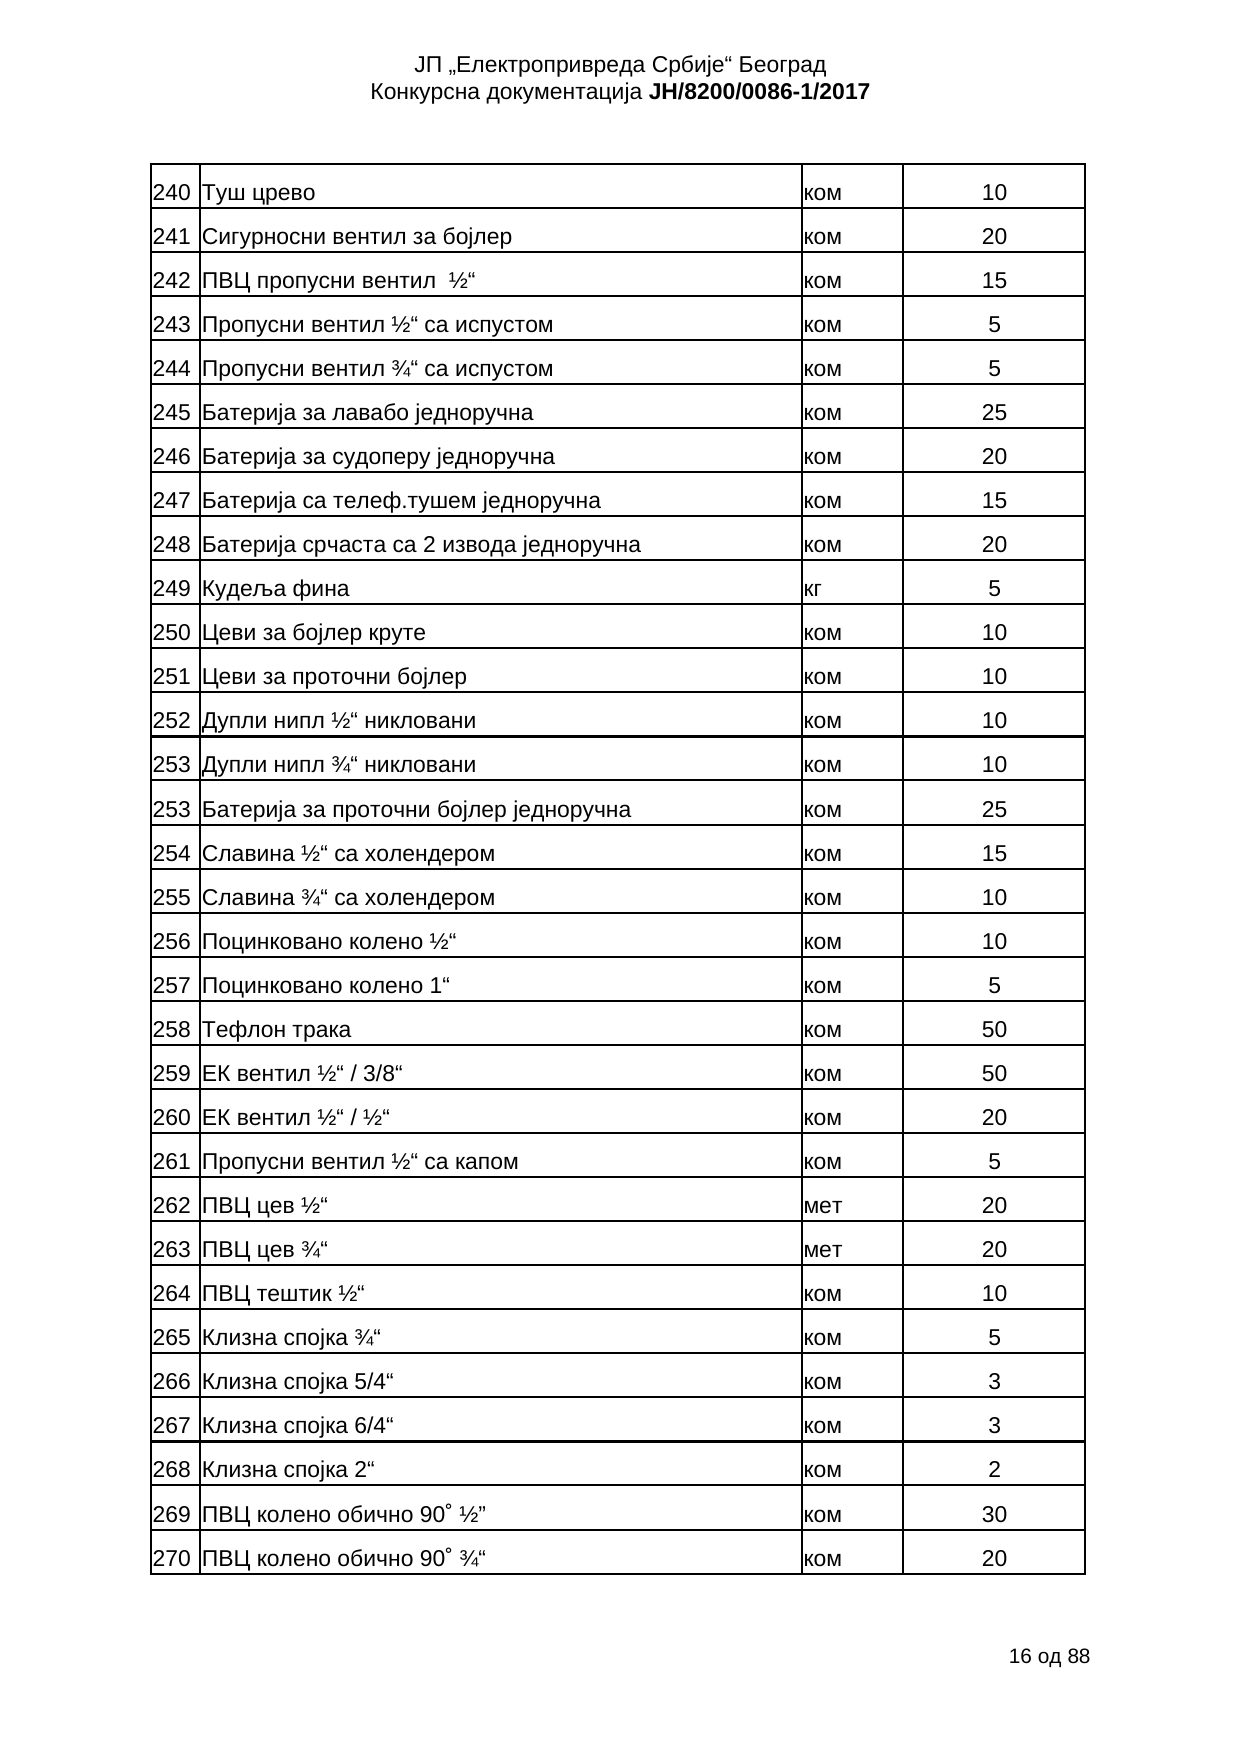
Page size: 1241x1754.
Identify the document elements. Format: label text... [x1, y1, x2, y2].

table_cell ком [803, 1443, 902, 1484]
table_cell Поцинковано колено 1“ [201, 958, 801, 1000]
table_cell 2 [904, 1443, 1084, 1484]
table_cell 15 [904, 253, 1084, 295]
table_cell ком [803, 1002, 902, 1044]
table_cell 3 [904, 1398, 1084, 1440]
table_cell 269 [152, 1486, 199, 1528]
table_cell Дупли нипл ¾“ никловани [201, 738, 801, 779]
table_cell мет [803, 1222, 902, 1264]
table_cell Сигурносни вентил за бојлер [201, 209, 801, 251]
table_cell 10 [904, 914, 1084, 956]
table_cell Клизна спојка 2“ [201, 1443, 801, 1484]
table_cell ПВЦ пропусни вентил ½“ [201, 253, 801, 295]
table_cell 264 [152, 1266, 199, 1308]
table_cell ком [803, 429, 902, 471]
table_cell ком [803, 649, 902, 691]
table_cell 20 [904, 1222, 1084, 1264]
table_cell 253 [152, 738, 199, 779]
table_cell 5 [904, 1134, 1084, 1176]
table_cell 259 [152, 1046, 199, 1088]
table_cell ком [803, 297, 902, 339]
table_cell ком [803, 1266, 902, 1308]
table_cell ком [803, 1398, 902, 1440]
table_cell Славина ¾“ са холендером [201, 870, 801, 912]
table_cell 30 [904, 1486, 1084, 1528]
table_cell ПВЦ цев ½“ [201, 1178, 801, 1220]
table_cell ком [803, 781, 902, 823]
table_cell ком [803, 341, 902, 383]
table_cell 20 [904, 209, 1084, 251]
table_cell 5 [904, 1310, 1084, 1352]
table_cell 5 [904, 297, 1084, 339]
table_cell ком [803, 473, 902, 515]
table_cell 25 [904, 385, 1084, 427]
table_cell 257 [152, 958, 199, 1000]
table_cell ком [803, 870, 902, 912]
table_cell 246 [152, 429, 199, 471]
table_cell ком [803, 1090, 902, 1132]
table_cell 10 [904, 1266, 1084, 1308]
table_cell ком [803, 738, 902, 779]
table_cell 20 [904, 429, 1084, 471]
table_cell 253 [152, 781, 199, 823]
table_cell 243 [152, 297, 199, 339]
table_cell Славина ½“ са холендером [201, 826, 801, 867]
table_cell 50 [904, 1002, 1084, 1044]
table_cell 10 [904, 605, 1084, 647]
table_cell кг [803, 561, 902, 603]
table_cell Тефлон трака [201, 1002, 801, 1044]
table_cell ком [803, 385, 902, 427]
table_cell Батерија срчаста са 2 извода једноручна [201, 517, 801, 559]
table_cell 25 [904, 781, 1084, 823]
table_cell 10 [904, 738, 1084, 779]
table_cell 261 [152, 1134, 199, 1176]
table_cell Поцинковано колено ½“ [201, 914, 801, 956]
table_cell Туш црево [201, 165, 801, 207]
table_cell Батерија за лавабо једноручна [201, 385, 801, 427]
table_cell Пропусни вентил ½“ са испустом [201, 297, 801, 339]
table_cell 255 [152, 870, 199, 912]
table_cell ЕК вентил ½“ / 3/8“ [201, 1046, 801, 1088]
table_cell Пропусни вентил ¾“ са испустом [201, 341, 801, 383]
table_cell 20 [904, 1090, 1084, 1132]
table_cell ком [803, 253, 902, 295]
table_cell ком [803, 517, 902, 559]
table_cell 242 [152, 253, 199, 295]
table_cell 250 [152, 605, 199, 647]
table_cell ком [803, 914, 902, 956]
table_cell 260 [152, 1090, 199, 1132]
table_cell Дупли нипл ½“ никловани [201, 693, 801, 735]
table_cell 258 [152, 1002, 199, 1044]
table_cell 15 [904, 826, 1084, 867]
table_cell Цеви за бојлер круте [201, 605, 801, 647]
table_cell ПВЦ тештик ½“ [201, 1266, 801, 1308]
table_cell Цеви за проточни бојлер [201, 649, 801, 691]
table_cell 20 [904, 1531, 1084, 1572]
table_cell Батерија са телеф.тушем једноручна [201, 473, 801, 515]
table_cell 5 [904, 341, 1084, 383]
table_cell 5 [904, 561, 1084, 603]
table_cell 265 [152, 1310, 199, 1352]
table_cell мет [803, 1178, 902, 1220]
table_cell ком [803, 165, 902, 207]
table_cell 263 [152, 1222, 199, 1264]
table_cell ЕК вентил ½“ / ½“ [201, 1090, 801, 1132]
table_cell 245 [152, 385, 199, 427]
table_cell ком [803, 1134, 902, 1176]
table_cell 249 [152, 561, 199, 603]
table_cell 262 [152, 1178, 199, 1220]
table_cell Батерија за проточни бојлер једноручна [201, 781, 801, 823]
table_cell 268 [152, 1443, 199, 1484]
table_cell ком [803, 826, 902, 867]
table_cell 252 [152, 693, 199, 735]
table_cell 267 [152, 1398, 199, 1440]
table_cell 241 [152, 209, 199, 251]
table_cell Клизна спојка ¾“ [201, 1310, 801, 1352]
table_cell 5 [904, 958, 1084, 1000]
table_cell ПВЦ цев ¾“ [201, 1222, 801, 1264]
table_cell 266 [152, 1354, 199, 1396]
table_cell ПВЦ колено обично 90˚ ½” [201, 1486, 801, 1528]
table_cell 256 [152, 914, 199, 956]
table_cell Батерија за судоперу једноручна [201, 429, 801, 471]
table_cell 254 [152, 826, 199, 867]
table_cell 50 [904, 1046, 1084, 1088]
table_cell 240 [152, 165, 199, 207]
table_cell ком [803, 1046, 902, 1088]
table_cell ком [803, 605, 902, 647]
table_cell ком [803, 209, 902, 251]
table_cell ком [803, 1354, 902, 1396]
table_cell 244 [152, 341, 199, 383]
table_cell ком [803, 1531, 902, 1572]
table_cell 251 [152, 649, 199, 691]
table_cell ПВЦ колено обично 90˚ ¾“ [201, 1531, 801, 1572]
table_cell ком [803, 1310, 902, 1352]
table_cell 247 [152, 473, 199, 515]
table_cell 20 [904, 517, 1084, 559]
table_cell 15 [904, 473, 1084, 515]
table_cell 20 [904, 1178, 1084, 1220]
table_cell Кудеља фина [201, 561, 801, 603]
table_cell Клизна спојка 6/4“ [201, 1398, 801, 1440]
table_cell 10 [904, 870, 1084, 912]
table_cell ком [803, 693, 902, 735]
table_cell ком [803, 958, 902, 1000]
table_cell ком [803, 1486, 902, 1528]
table_cell 10 [904, 693, 1084, 735]
table_cell 3 [904, 1354, 1084, 1396]
table_cell 10 [904, 165, 1084, 207]
table_cell Пропусни вентил ½“ са капом [201, 1134, 801, 1176]
table_cell 10 [904, 649, 1084, 691]
table_cell Клизна спојка 5/4“ [201, 1354, 801, 1396]
table_cell 270 [152, 1531, 199, 1572]
table_cell 248 [152, 517, 199, 559]
